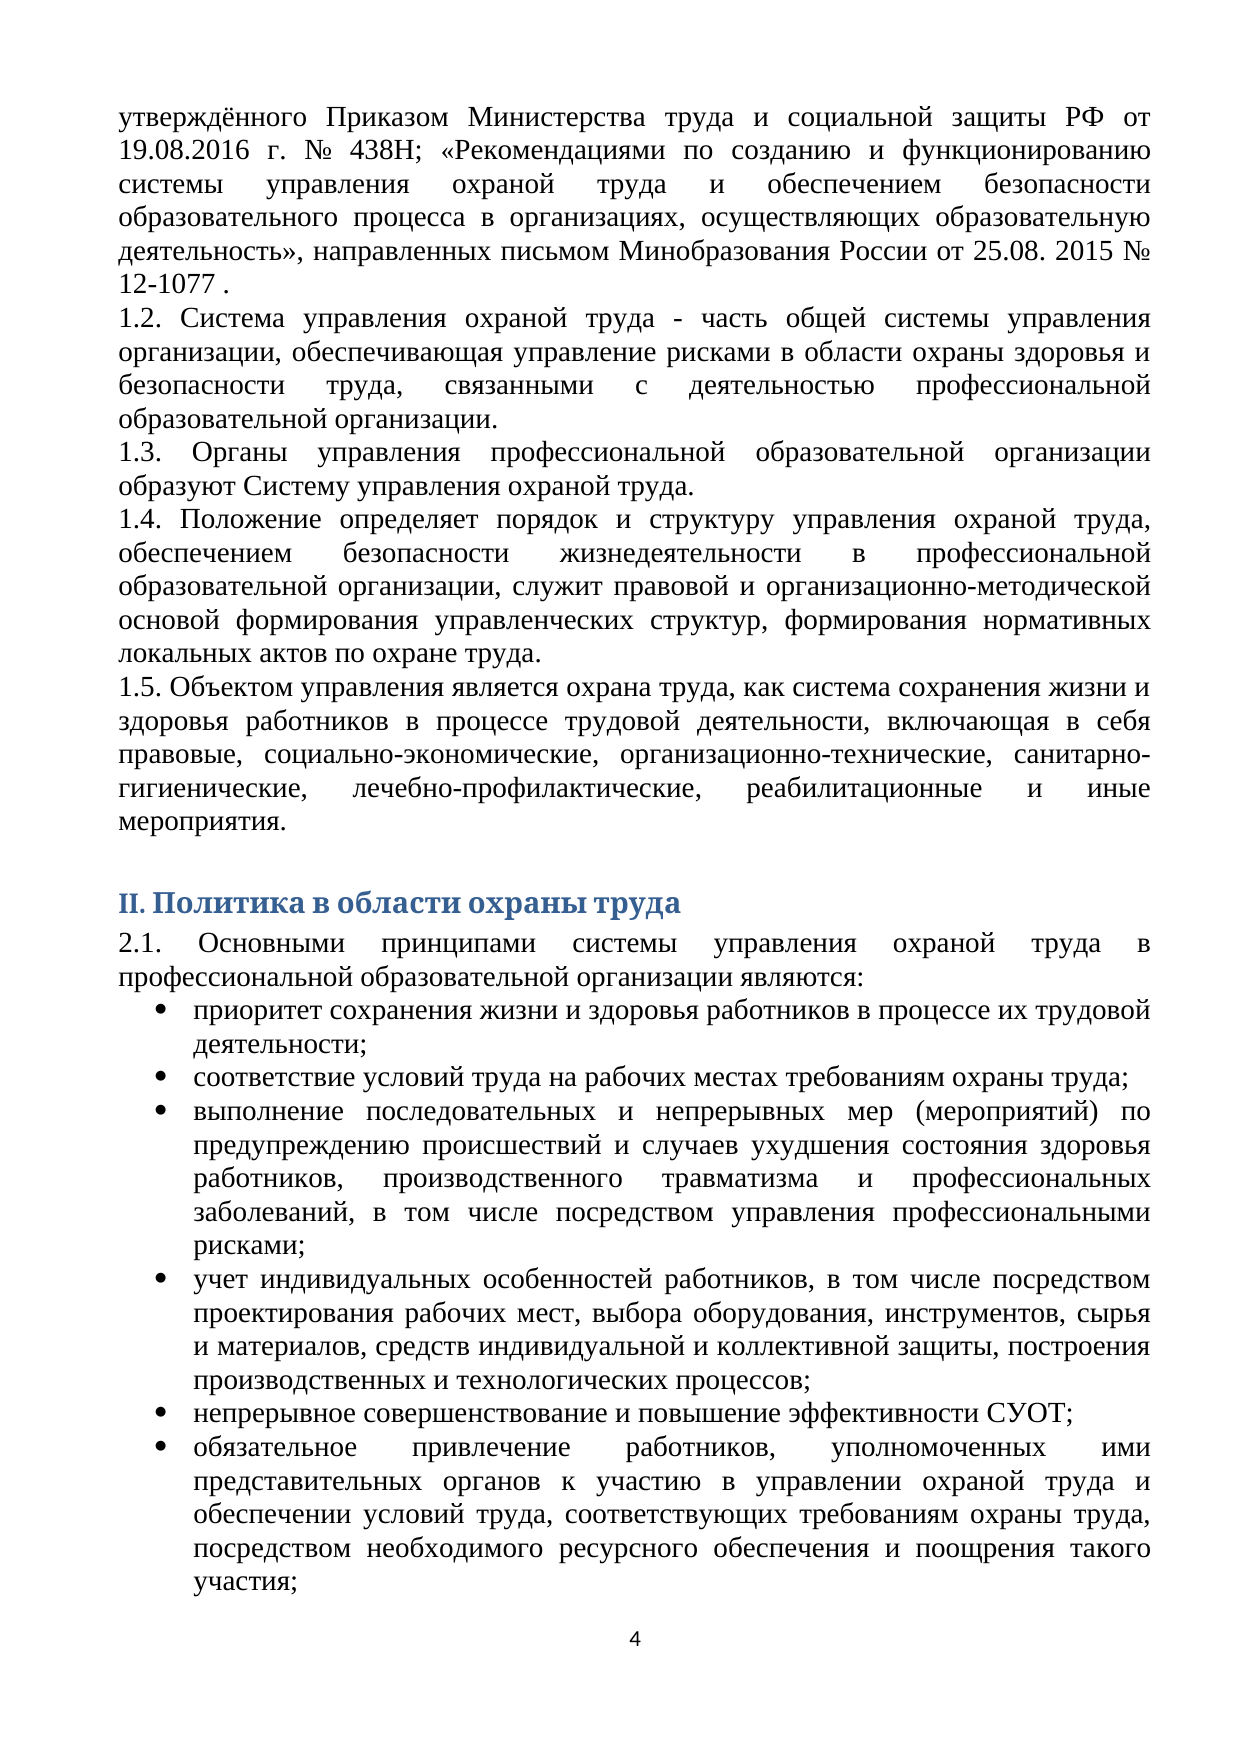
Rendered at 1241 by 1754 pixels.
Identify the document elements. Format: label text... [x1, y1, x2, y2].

subtitle II. Политика в области охраны труда [118, 887, 1152, 920]
list приоритет сохранения жизни и здоровья работников в процессе их трудовой деятельности; [156, 992, 1152, 1059]
text 2.1. Основными принципами системы управления охраной труда в профессиональной образовательной организации являются: [118, 925, 1152, 992]
list обязательное привлечение работников, уполномоченных ими представительных органов к участию в управлении охраной труда и обеспечении условий труда, соответствующих требованиям охраны труда, посредством необходимого ресурсного обеспечения и поощрения такого участия; [156, 1429, 1152, 1597]
text 1.2. Система управления охраной труда - часть общей системы управления организации, обеспечивающая управление рисками в области охраны здоровья и безопасности труда, связанными с деятельностью профессиональной образовательной организации. [118, 300, 1152, 434]
text 1.5. Объектом управления является охрана труда, как система сохранения жизни и здоровья работников в процессе трудовой деятельности, включающая в себя правовые, социально-экономические, организационно-технические, санитарно-гигиенические, лечебно-профилактические, реабилитационные и иные мероприятия. [118, 669, 1152, 837]
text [118, 99, 1152, 300]
list соответствие условий труда на рабочих местах требованиям охраны труда; [156, 1059, 1152, 1093]
list учет индивидуальных особенностей работников, в том числе посредством проектирования рабочих мест, выбора оборудования, инструментов, сырья и материалов, средств индивидуальной и коллективной защиты, построения производственных и технологических процессов; [156, 1261, 1152, 1395]
list непрерывное совершенствование и повышение эффективности СУОТ; [156, 1395, 1152, 1429]
text 1.4. Положение определяет порядок и структуру управления охраной труда, обеспечением безопасности жизнедеятельности в профессиональной образовательной организации, служит правовой и организационно-методической основой формирования управленческих структур, формирования нормативных локальных актов по охране труда. [118, 501, 1152, 669]
list выполнение последовательных и непрерывных мер (мероприятий) по предупреждению происшествий и случаев ухудшения состояния здоровья работников, производственного травматизма и профессиональных заболеваний, в том числе посредством управления профессиональными рисками; [156, 1093, 1152, 1261]
text 1.3. Органы управления профессиональной образовательной организации образуют Систему управления охраной труда. [118, 434, 1152, 501]
